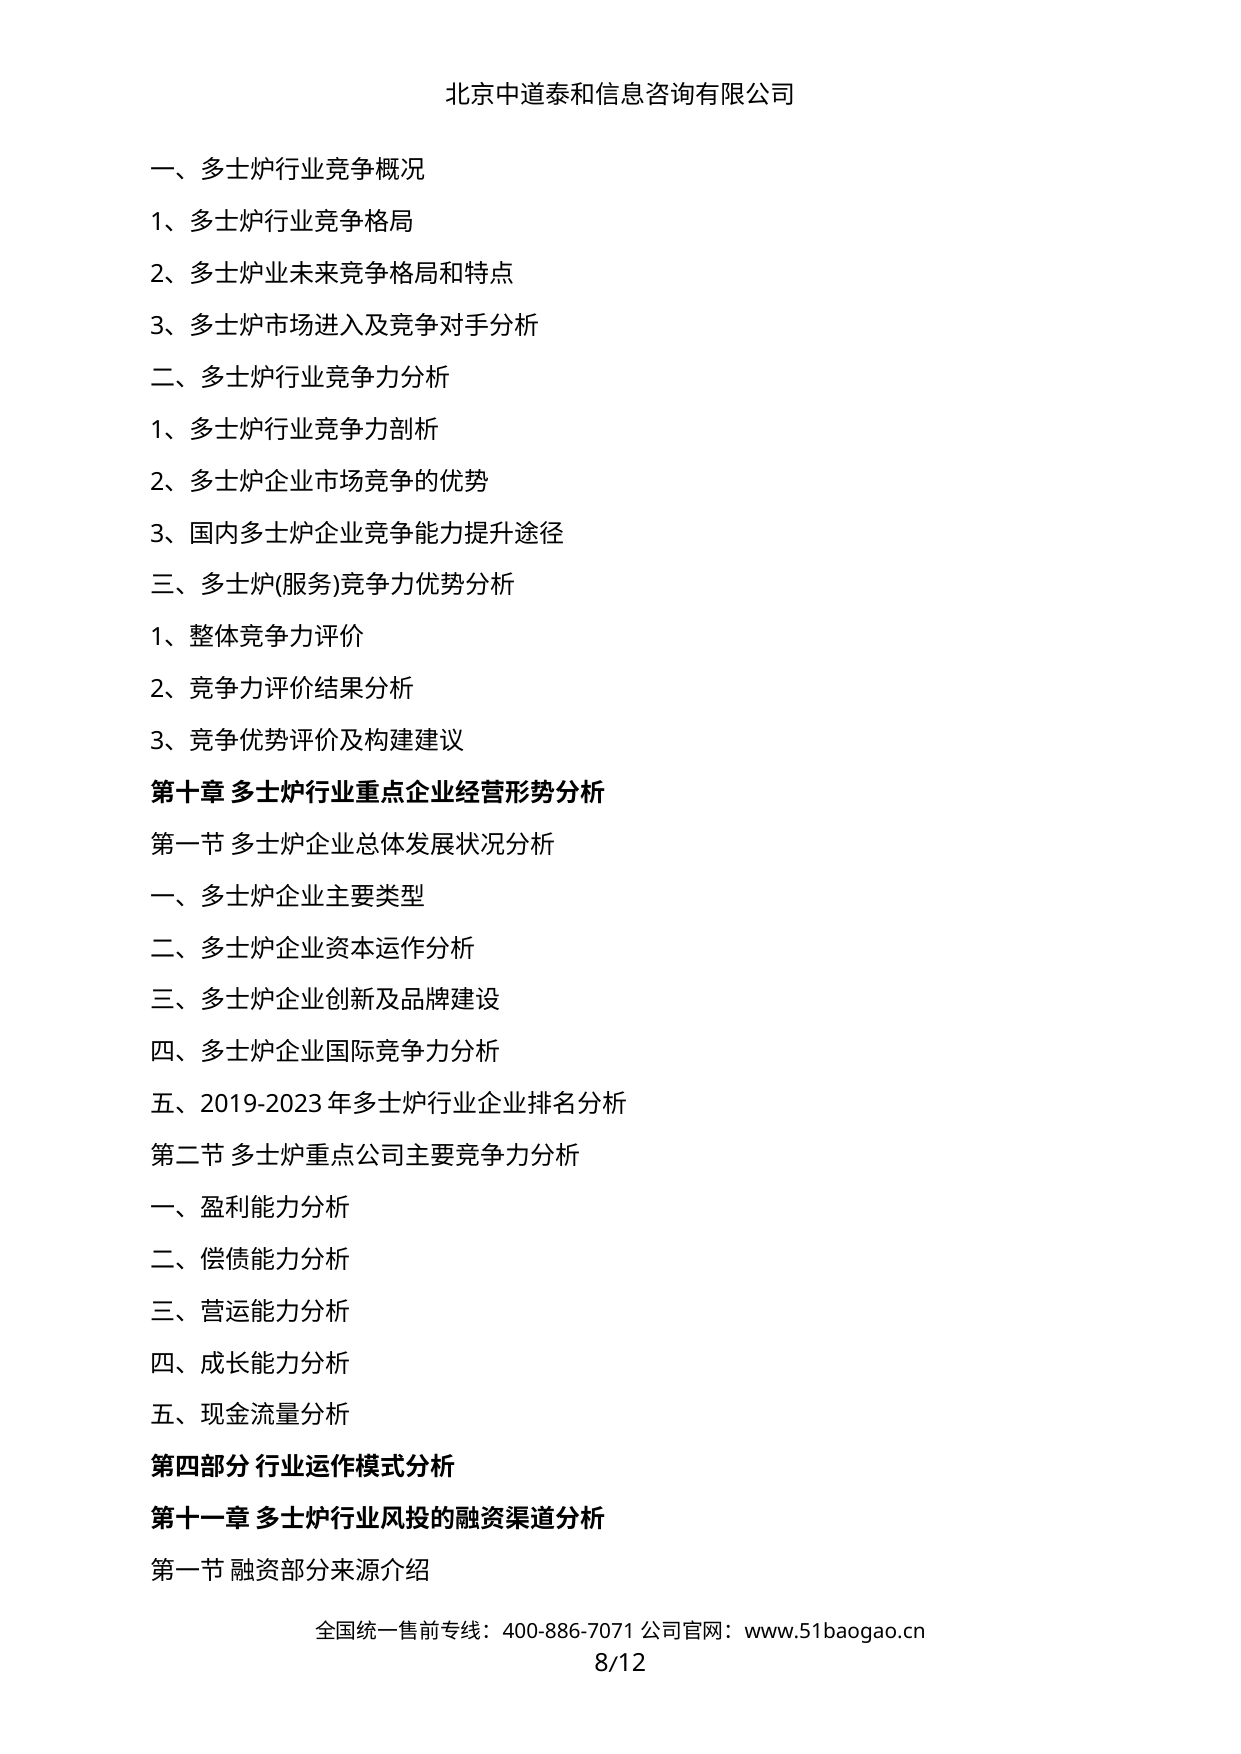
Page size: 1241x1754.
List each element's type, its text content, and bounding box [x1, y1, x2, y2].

text 第十章 多士炉行业重点企业经营形势分析 [150, 772, 1090, 809]
text 1、多士炉行业竞争力剖析 [150, 409, 1090, 446]
text 2、竞争力评价结果分析 [150, 669, 1090, 705]
text 二、偿债能力分析 [150, 1239, 1090, 1276]
text 五、现金流量分析 [150, 1395, 1090, 1431]
text 二、多士炉企业资本运作分析 [150, 928, 1090, 964]
text 四、多士炉企业国际竞争力分析 [150, 1032, 1090, 1068]
text 三、营运能力分析 [150, 1291, 1090, 1327]
text 四、成长能力分析 [150, 1343, 1090, 1379]
text 3、竞争优势评价及构建建议 [150, 721, 1090, 757]
text 三、多士炉(服务)竞争力优势分析 [150, 565, 1090, 601]
text 3、多士炉市场进入及竞争对手分析 [150, 306, 1090, 342]
text 五、2019-2023年多士炉行业企业排名分析 [150, 1084, 1090, 1120]
text 1、多士炉行业竞争格局 [150, 202, 1090, 238]
text 第一节 多士炉企业总体发展状况分析 [150, 824, 1090, 861]
text 第十一章 多士炉行业风投的融资渠道分析 [150, 1499, 1090, 1535]
text 一、多士炉行业竞争概况 [150, 150, 1090, 186]
text 2、多士炉业未来竞争格局和特点 [150, 254, 1090, 290]
text 3、国内多士炉企业竞争能力提升途径 [150, 513, 1090, 549]
text 2、多士炉企业市场竞争的优势 [150, 461, 1090, 497]
text 第一节 融资部分来源介绍 [150, 1551, 1090, 1587]
text 1、整体竞争力评价 [150, 617, 1090, 653]
text 三、多士炉企业创新及品牌建设 [150, 980, 1090, 1016]
text 二、多士炉行业竞争力分析 [150, 357, 1090, 394]
text 一、多士炉企业主要类型 [150, 876, 1090, 912]
text 第二节 多士炉重点公司主要竞争力分析 [150, 1136, 1090, 1172]
text 一、盈利能力分析 [150, 1187, 1090, 1224]
text 第四部分 行业运作模式分析 [150, 1447, 1090, 1483]
